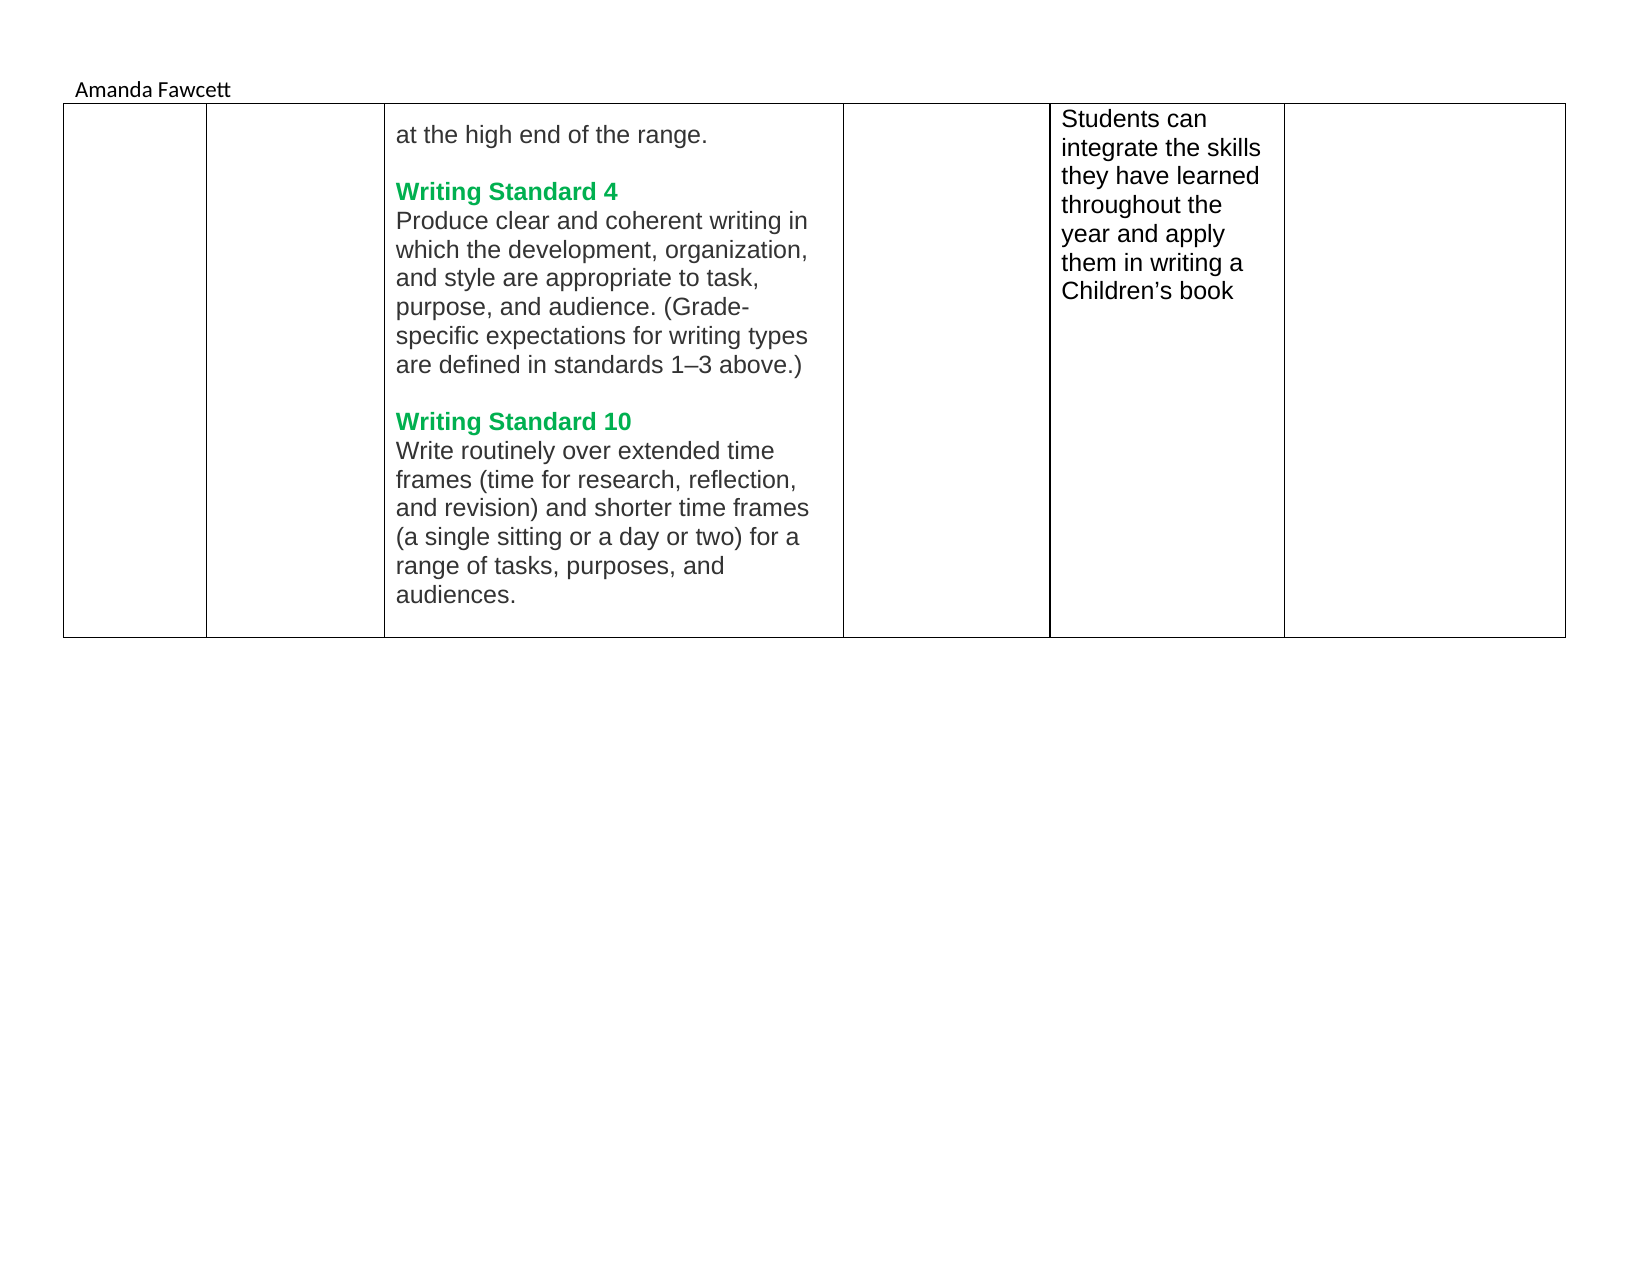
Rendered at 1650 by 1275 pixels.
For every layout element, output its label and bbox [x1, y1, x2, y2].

table_cell [1051, 104, 1284, 637]
table_cell [1285, 104, 1565, 637]
table_cell [64, 104, 206, 637]
table_cell [385, 104, 843, 637]
table_cell [207, 104, 384, 637]
table_cell [844, 104, 1049, 637]
